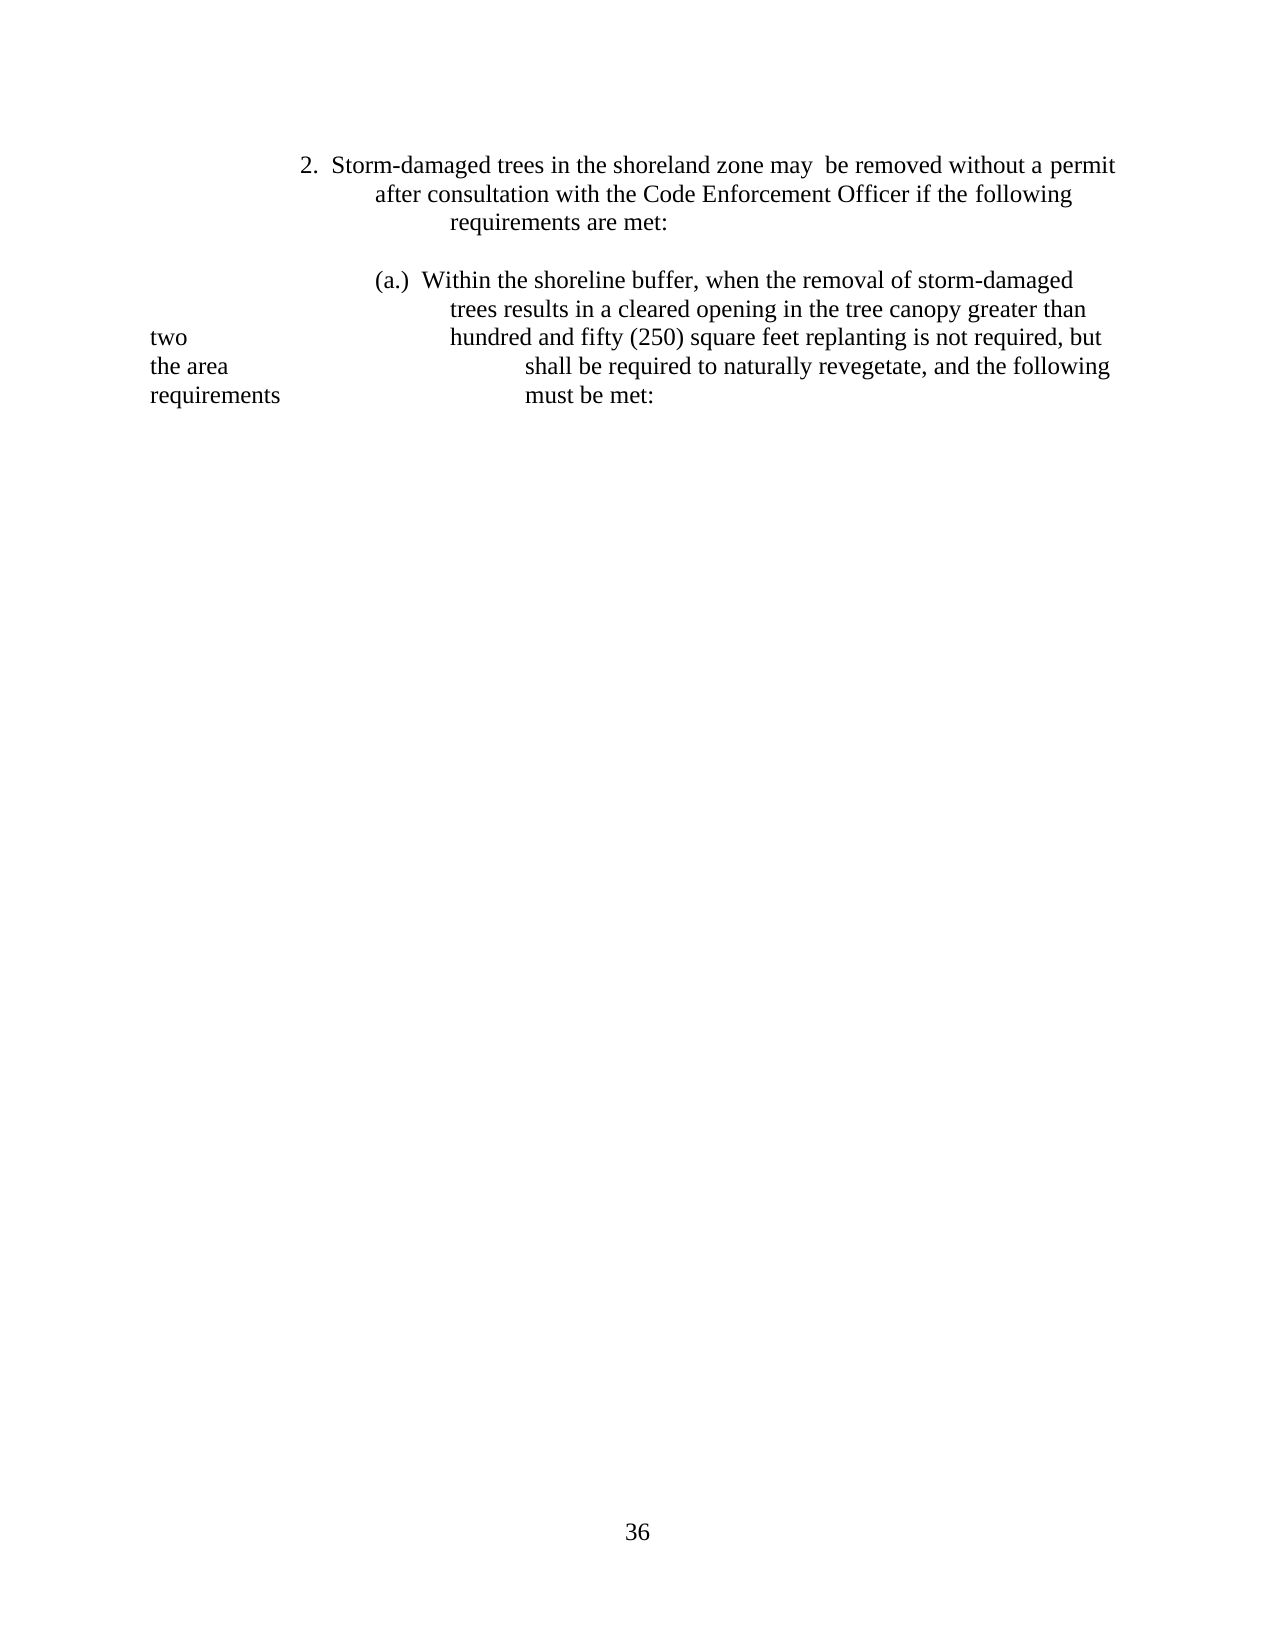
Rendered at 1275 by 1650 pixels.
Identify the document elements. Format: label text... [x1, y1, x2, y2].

text (a.) Within the shoreline buffer, when the removal of storm-damaged trees results in a cleared opening in the tree canopy greater than two hundred and fifty (250) square feet replanting is not required, but the area shall be required to naturally revegetate, and the following requirements must be met: [150, 265, 1125, 409]
text 2. Storm-damaged trees in the shoreland zone may be removed without a permit after consultation with the Code Enforcement Officer if the following requirements are met: [150, 150, 1125, 236]
